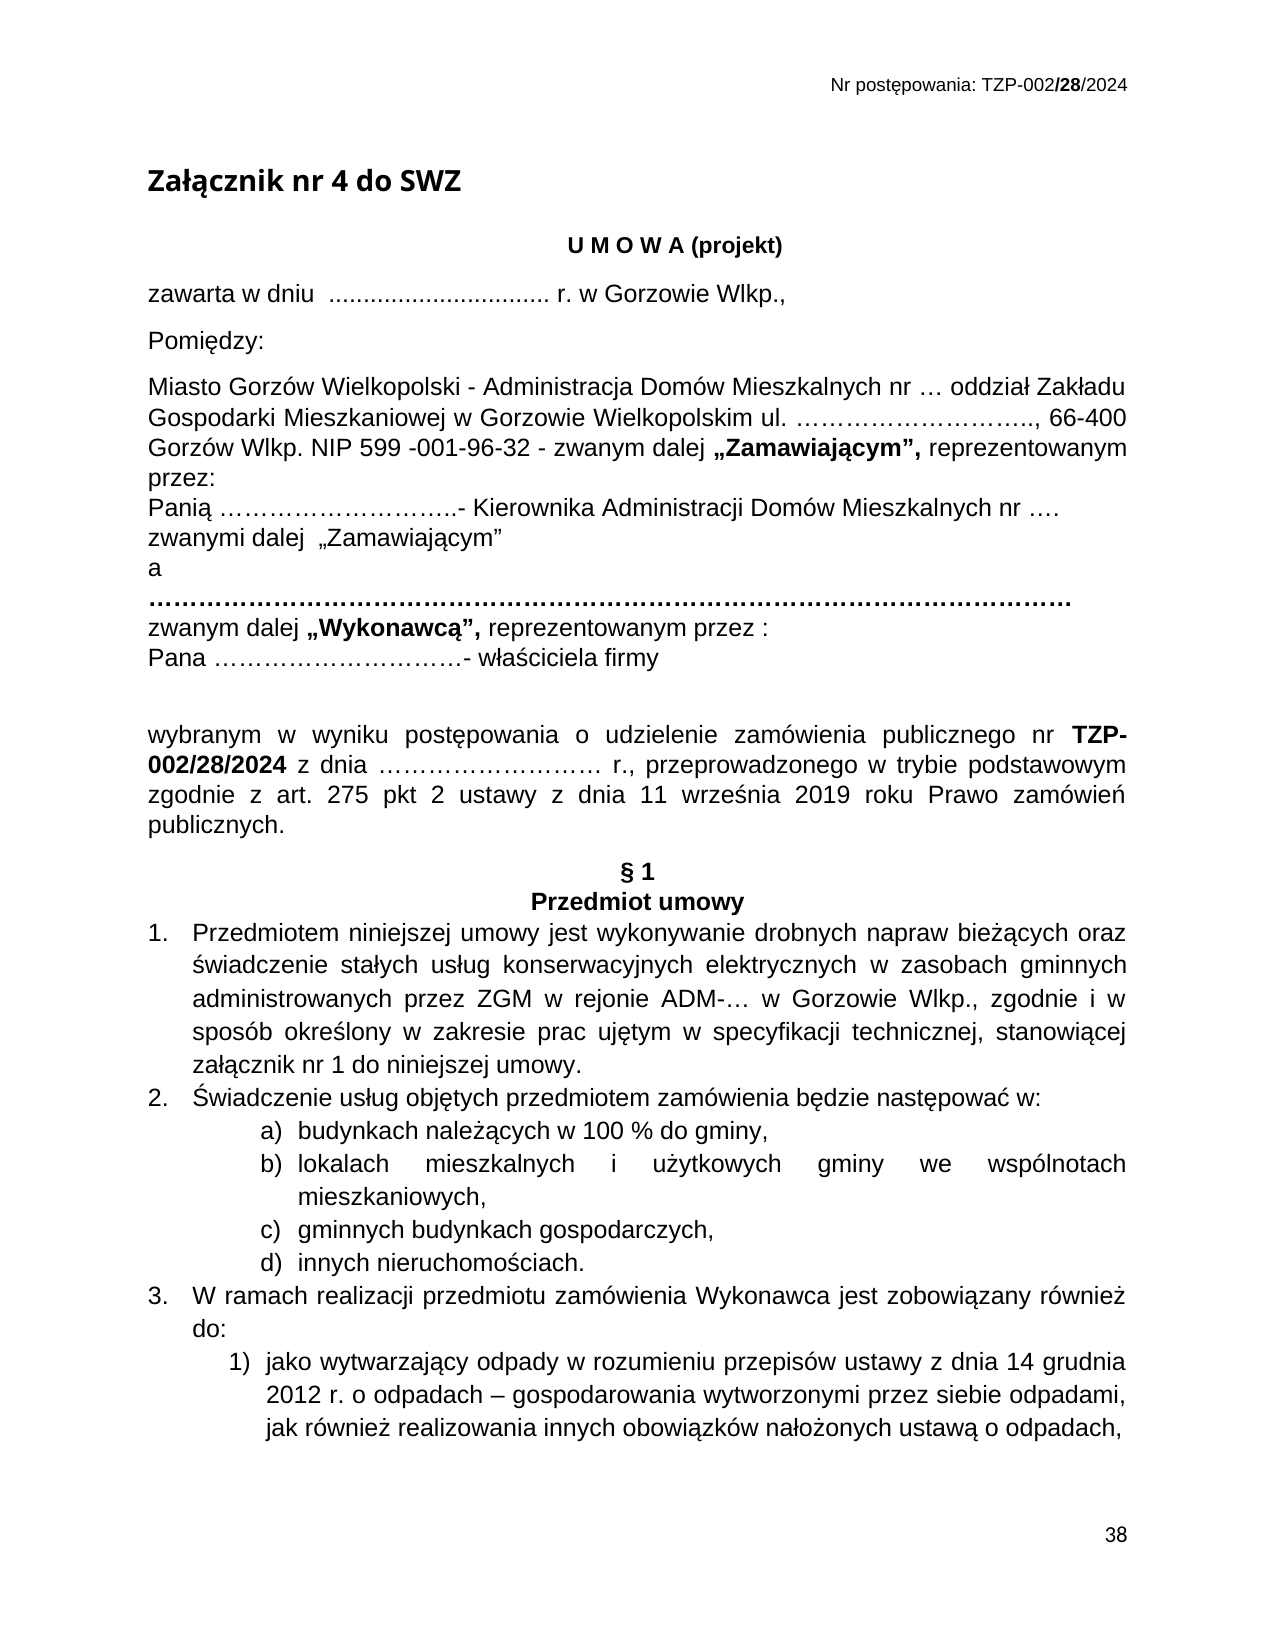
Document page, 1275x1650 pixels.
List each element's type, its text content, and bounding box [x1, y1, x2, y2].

list budynkach należących w 100 % do gminy, [260, 1116, 1127, 1144]
text § 1 [148, 857, 1127, 886]
text Panią ………………………..- Kierownika Administracji Domów Mieszkalnych nr …. [148, 493, 1127, 522]
list Świadczenie usług objętych przedmiotem zamówienia będzie następować w: [148, 1083, 1127, 1111]
list W ramach realizacji przedmiotu zamówienia Wykonawca jest zobowiązany również do: [148, 1281, 1127, 1342]
text wybranym w wyniku postępowania o udzielenie zamówienia publicznego nr TZP-002/28/2024 z dnia ……………………… r., przeprowadzonego w trybie podstawowym zgodnie z art. 275 pkt 2 ustawy z dnia 11 września 2019 roku Prawo zamówień publicznych. [148, 720, 1127, 839]
list Przedmiotem niniejszej umowy jest wykonywanie drobnych napraw bieżących oraz świadczenie stałych usług konserwacyjnych elektrycznych w zasobach gminnych administrowanych przez ZGM w rejonie ADM-… w Gorzowie Wlkp., zgodnie i w sposób określony w zakresie prac ujętym w specyfikacji technicznej, stanowiącej załącznik nr 1 do niniejszej umowy. [148, 917, 1127, 1078]
text a [148, 553, 1127, 582]
text ………………………………………………………………………………………………… [148, 583, 1127, 612]
text Przedmiot umowy [148, 887, 1127, 916]
text zawarta w dniu ................................ r. w Gorzowie Wlkp., [148, 279, 1127, 308]
list gminnych budynkach gospodarczych, [260, 1215, 1127, 1243]
list innych nieruchomościach. [260, 1248, 1127, 1276]
text Pana …………………………- właściciela firmy [148, 643, 1127, 672]
text zwanym dalej „Wykonawcą”, reprezentowanym przez : [148, 613, 1127, 642]
list jako wytwarzający odpady w rozumieniu przepisów ustawy z dnia 14 grudnia 2012 r. o odpadach – gospodarowania wytworzonymi przez siebie odpadami, jak również realizowania innych obowiązków nałożonych ustawą o odpadach, [228, 1347, 1127, 1442]
text Miasto Gorzów Wielkopolski - Administracja Domów Mieszkalnych nr … oddział Zakładu Gospodarki Mieszkaniowej w Gorzowie Wielkopolskim ul. ……………………….., 66-400 Gorzów Wlkp. NIP 599 -001-96-32 - zwanym dalej „Zamawiającym”, reprezentowanym przez: [148, 372, 1127, 491]
text zwanymi dalej „Zamawiającym” [148, 523, 1127, 552]
list U M O W A (projekt) [223, 232, 1127, 258]
list lokalach mieszkalnych i użytkowych gminy we wspólnotach mieszkaniowych, [260, 1149, 1127, 1210]
text Pomiędzy: [148, 326, 1127, 354]
subtitle Załącznik nr 4 do SWZ [148, 160, 1127, 200]
